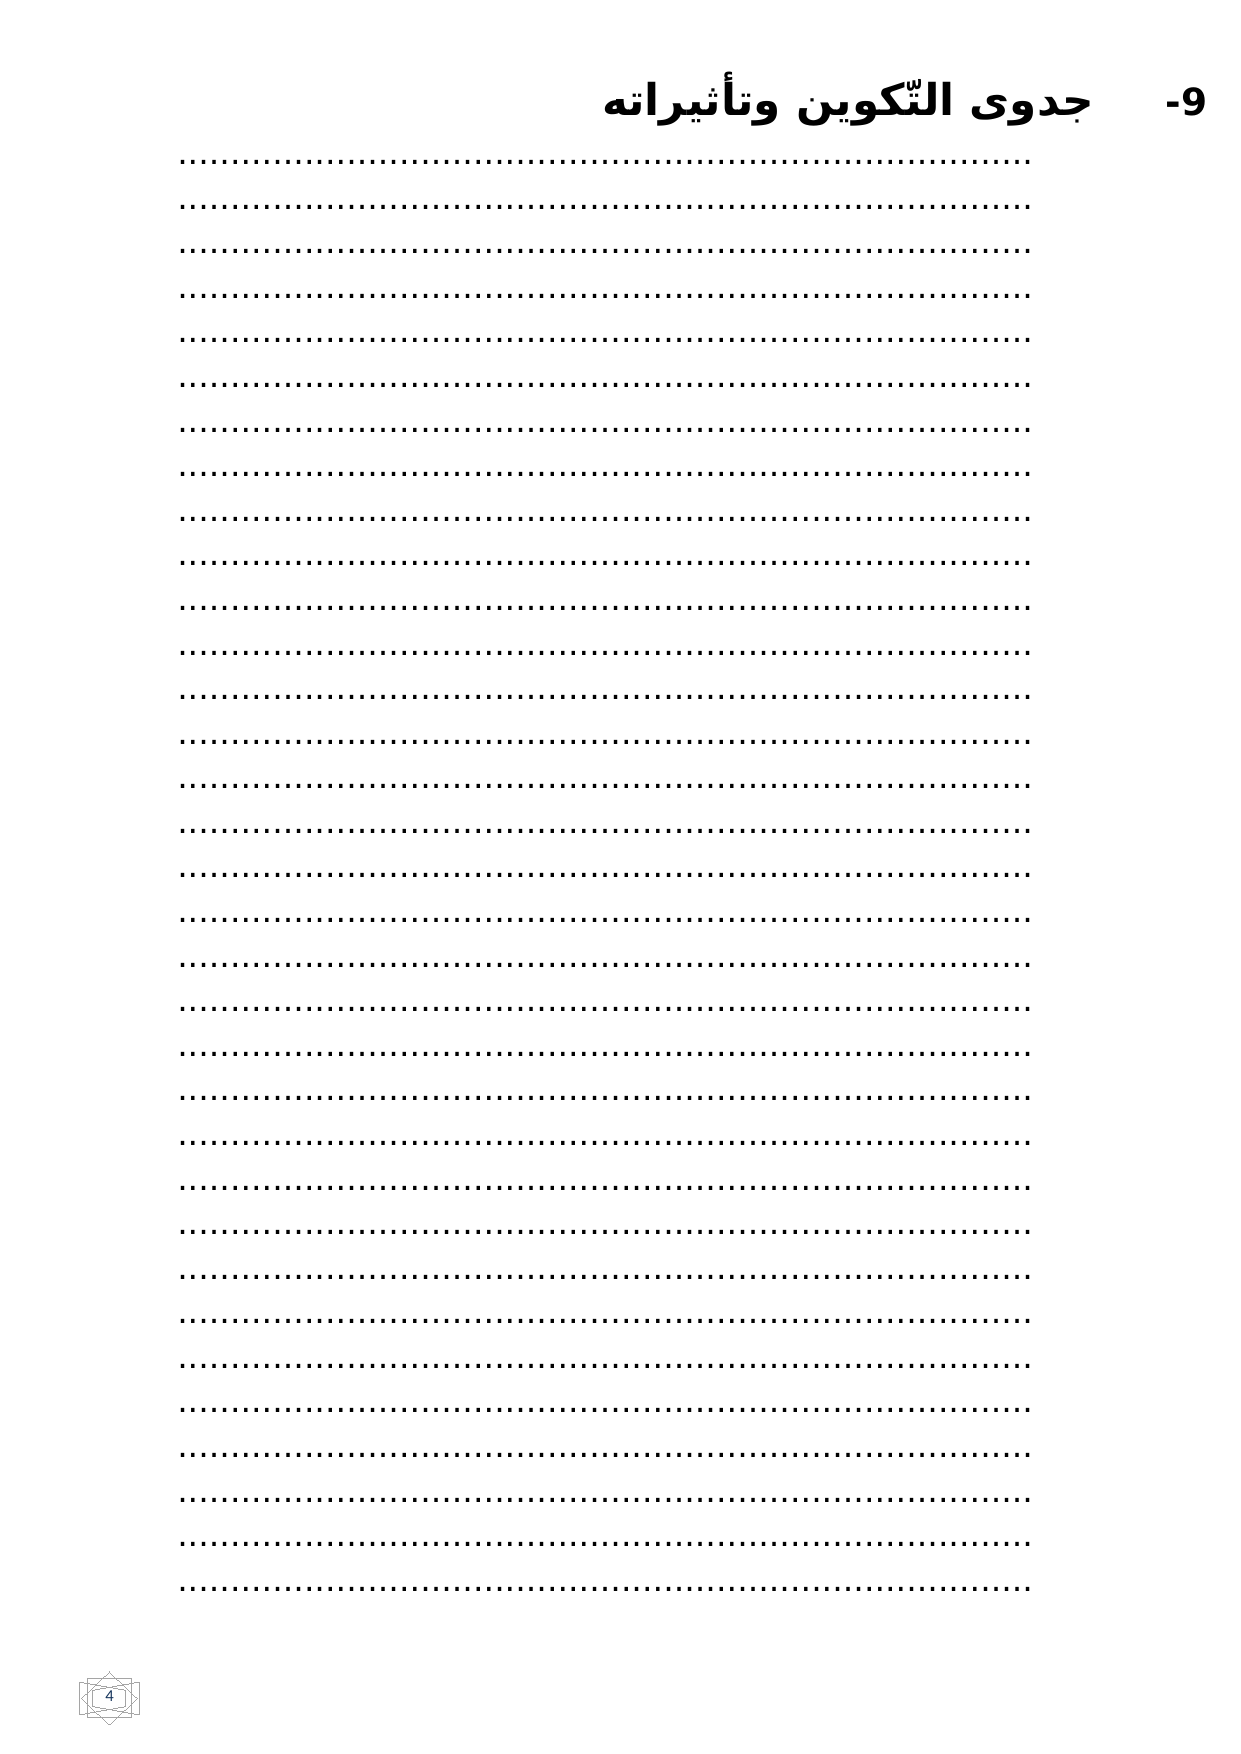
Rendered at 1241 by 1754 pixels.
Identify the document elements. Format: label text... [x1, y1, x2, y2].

text ................................................................................. [75, 1025, 1035, 1064]
text ................................................................................. [75, 1293, 1035, 1332]
text ................................................................................. [75, 312, 1035, 351]
text ................................................................................. [75, 847, 1035, 886]
text ................................................................................. [75, 1337, 1035, 1376]
text ................................................................................. [75, 981, 1035, 1019]
text ................................................................................. [75, 133, 1035, 172]
text ................................................................................. [75, 936, 1035, 975]
text ................................................................................. [75, 758, 1035, 797]
text ................................................................................. [75, 1382, 1035, 1421]
text ................................................................................. [75, 1426, 1035, 1465]
text ................................................................................. [75, 490, 1035, 529]
text ................................................................................. [75, 624, 1035, 663]
text ................................................................................. [75, 401, 1035, 440]
text ................................................................................. [75, 178, 1035, 217]
text ................................................................................. [75, 713, 1035, 752]
text ................................................................................. [75, 1114, 1035, 1153]
text ................................................................................. [75, 1560, 1035, 1599]
text ................................................................................. [75, 1248, 1035, 1287]
text ................................................................................. [75, 356, 1035, 395]
text ................................................................................. [75, 802, 1035, 841]
text ................................................................................. [75, 1203, 1035, 1242]
text ................................................................................. [75, 1070, 1035, 1109]
text ................................................................................. [75, 223, 1035, 262]
text ................................................................................. [75, 891, 1035, 930]
text ................................................................................. [75, 1471, 1035, 1510]
text ................................................................................. [75, 1516, 1035, 1554]
text ................................................................................. [75, 446, 1035, 484]
list جدوى التّكوين وتأثيراته [75, 75, 1165, 126]
text ................................................................................. [75, 1159, 1035, 1198]
text ................................................................................. [75, 668, 1035, 707]
text ................................................................................. [75, 579, 1035, 618]
text ................................................................................. [75, 267, 1035, 306]
text ................................................................................. [75, 535, 1035, 574]
